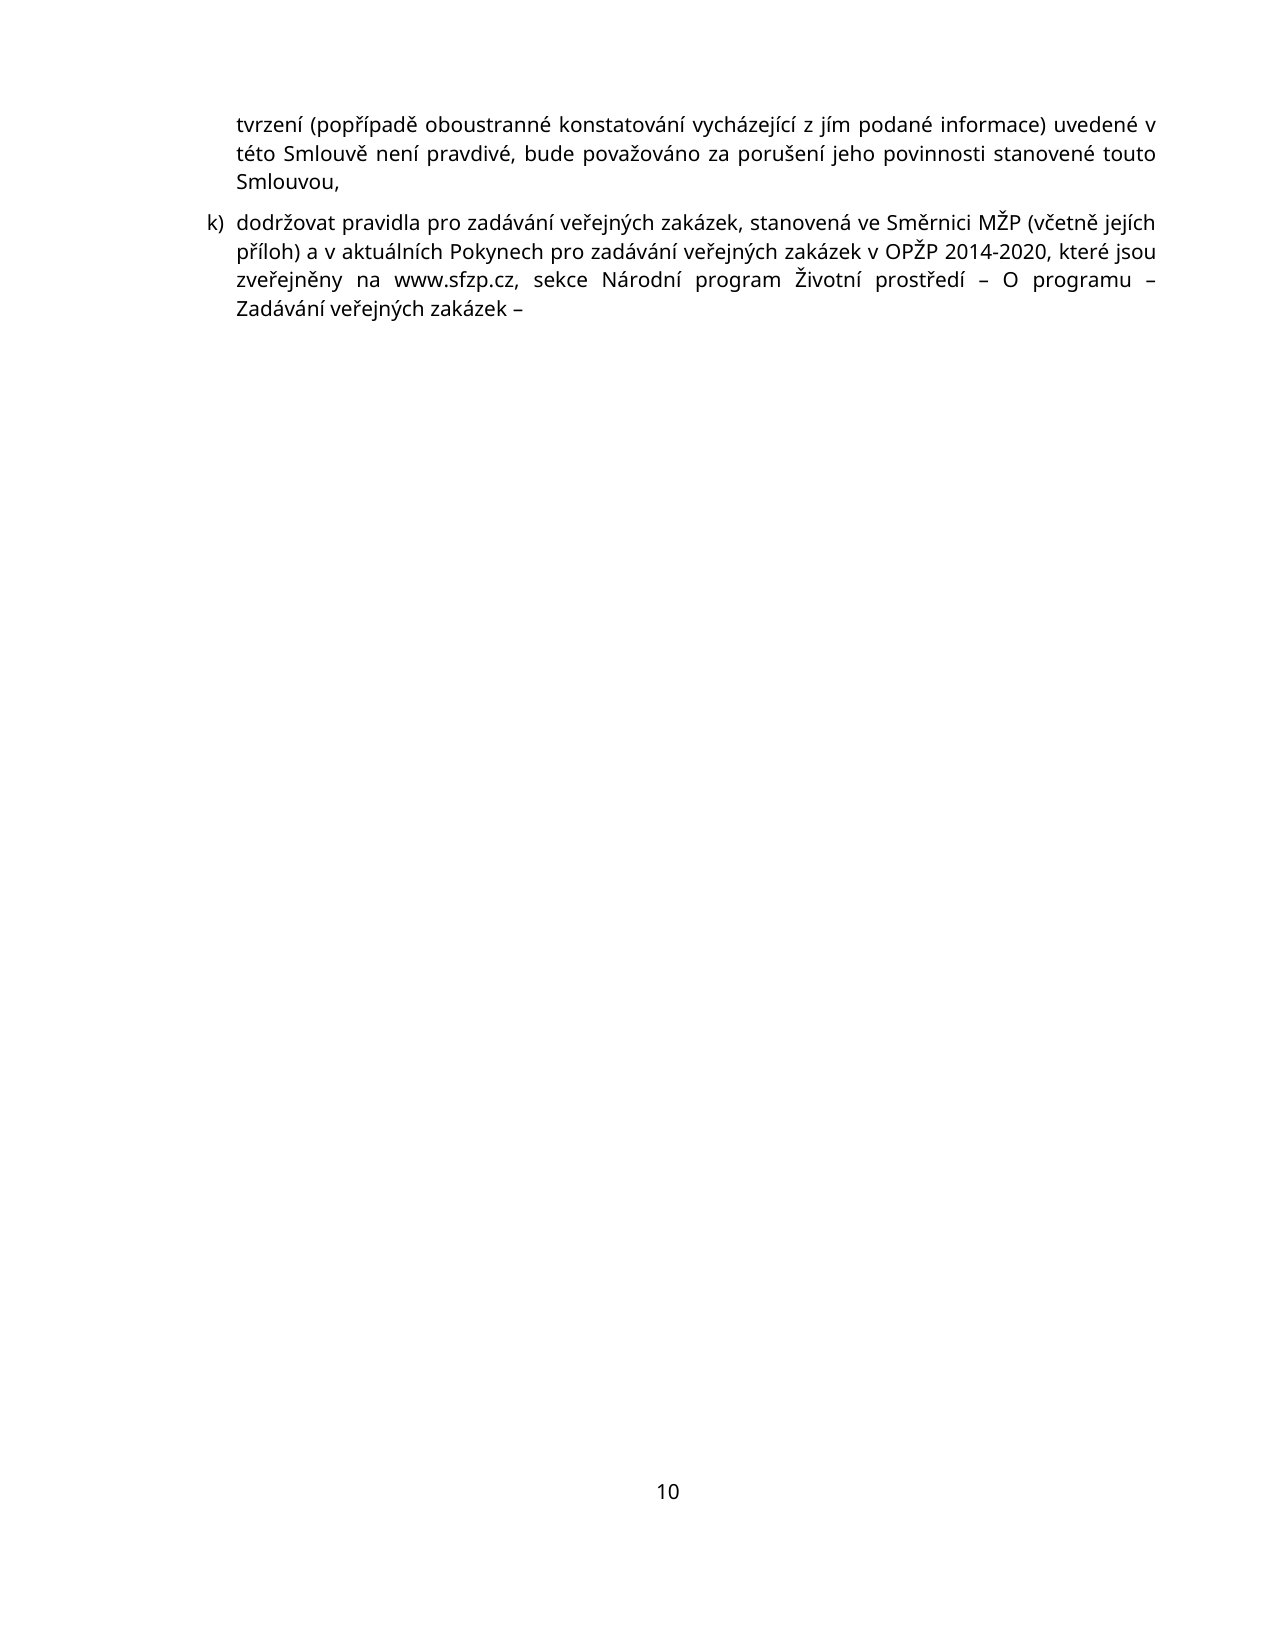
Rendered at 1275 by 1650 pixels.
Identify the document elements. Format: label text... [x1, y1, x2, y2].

list dodržovat pravidla pro zadávání veřejných zakázek, stanovená ve Směrnici MŽP (včetně jejích příloh) a v aktuálních Pokynech pro zadávání veřejných zakázek v OPŽP 2014-2020, které jsou zveřejněny na www.sfzp.cz, sekce Národní program Životní prostředí – O programu – Zadávání veřejných zakázek – [207, 208, 1157, 322]
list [207, 110, 1157, 196]
